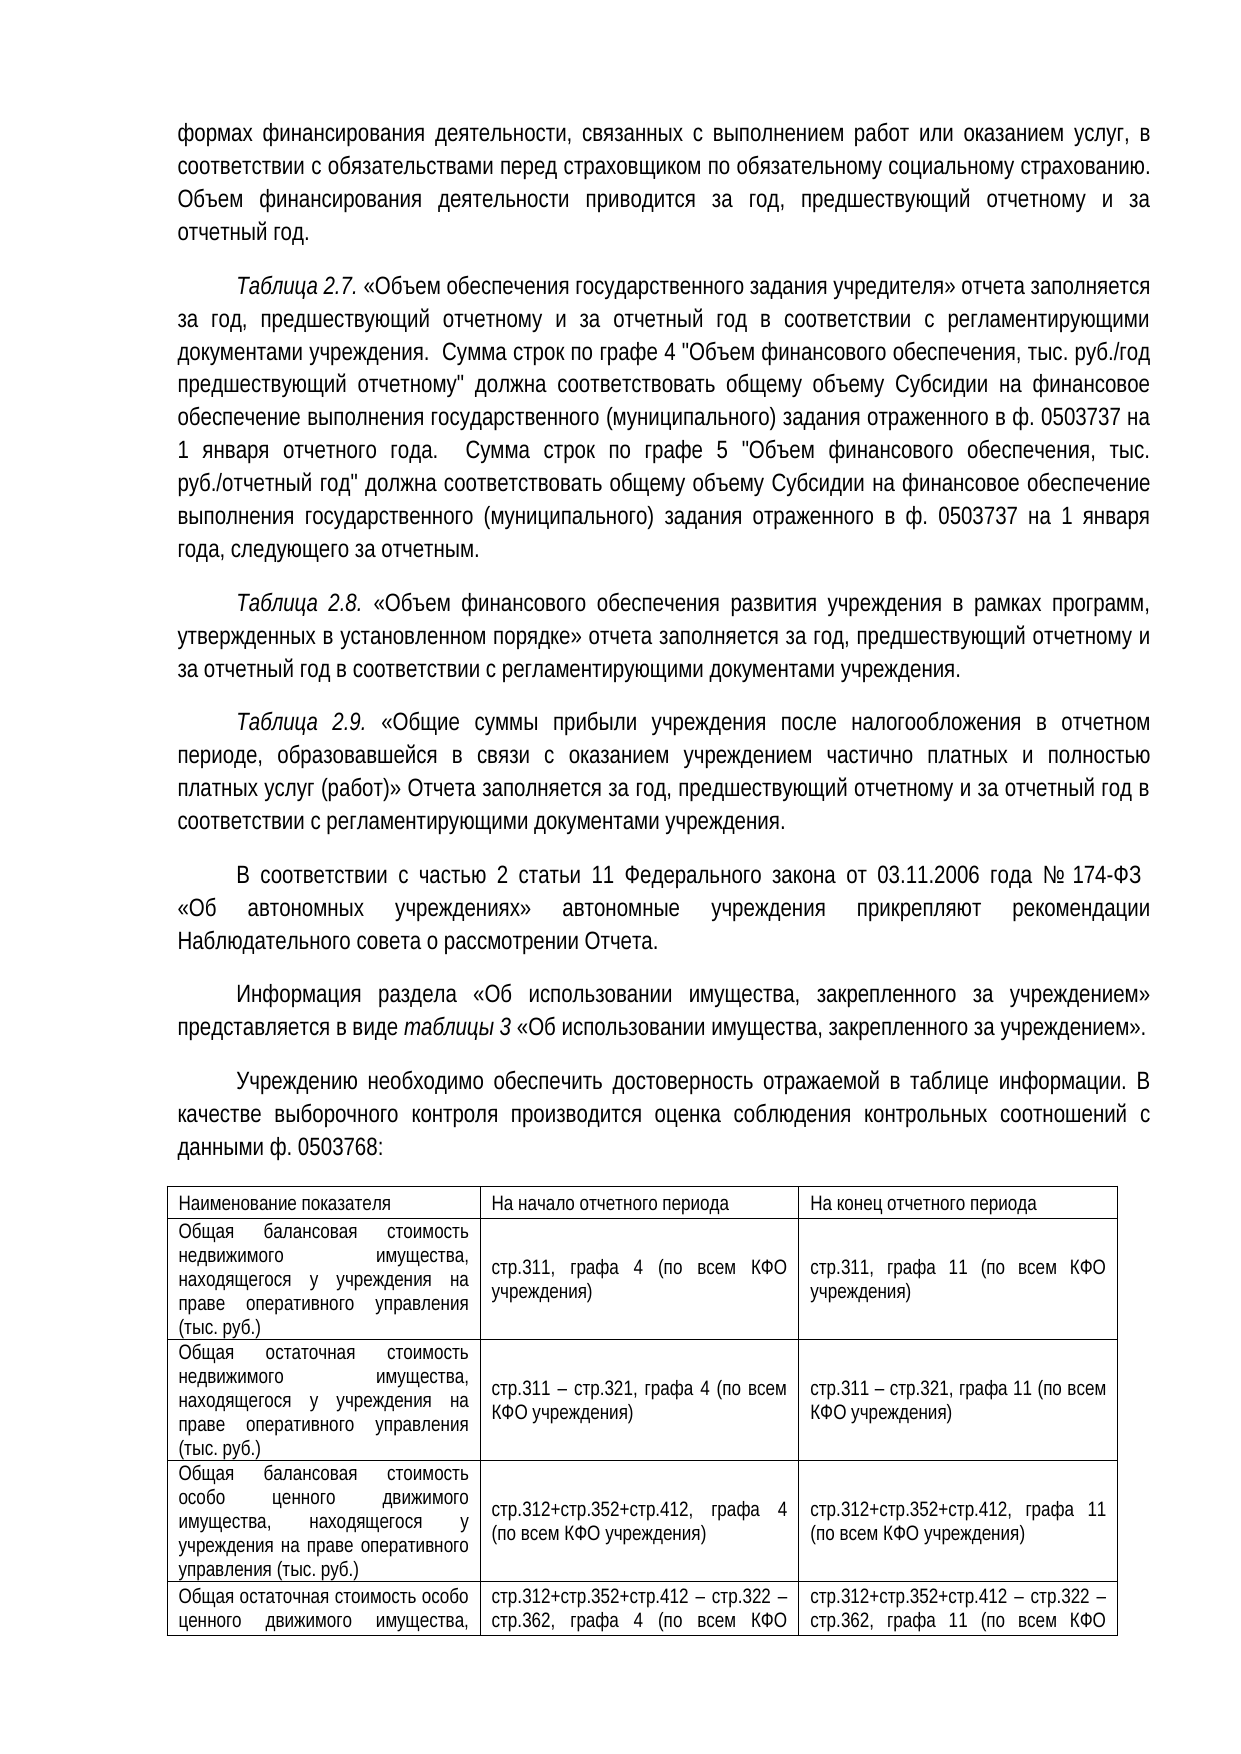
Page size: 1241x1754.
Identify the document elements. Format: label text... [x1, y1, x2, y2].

table_cell стр.311 – стр.321, графа 11 (по всем КФО учреждения) [799, 1340, 1117, 1460]
table_cell стр.312+стр.352+стр.412, графа 11 (по всем КФО учреждения) [799, 1461, 1117, 1581]
text В соответствии с частью 2 статьи 11 Федерального закона от 03.11.2006 года № 174-ФЗ «Об автономных учреждениях» автономные учреждения прикрепляют рекомендации Наблюдательного совета о рассмотрении Отчета. [177, 860, 1152, 954]
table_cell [481, 1582, 798, 1635]
text Учреждению необходимо обеспечить достоверность отражаемой в таблице информации. В качестве выборочного контроля производится оценка соблюдения контрольных соотношений с данными ф. 0503768: [177, 1066, 1152, 1161]
table_header Наименование показателя [168, 1187, 480, 1218]
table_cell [168, 1582, 480, 1635]
table_header На начало отчетного периода [481, 1187, 798, 1218]
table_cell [799, 1582, 1117, 1635]
table_cell стр.311, графа 4 (по всем КФО учреждения) [481, 1219, 798, 1339]
text Таблица 2.8. «Объем финансового обеспечения развития учреждения в рамках программ, утвержденных в установленном порядке» отчета заполняется за год, предшествующий отчетному и за отчетный год в соответствии с регламентирующими документами учреждения. [177, 588, 1152, 682]
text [177, 118, 1152, 246]
table_cell стр.312+стр.352+стр.412, графа 4 (по всем КФО учреждения) [481, 1461, 798, 1581]
text Информация раздела «Об использовании имущества, закрепленного за учреждением» представляется в виде таблицы 3 «Об использовании имущества, закрепленного за учреждением». [177, 979, 1152, 1041]
text Таблица 2.9. «Общие суммы прибыли учреждения после налогообложения в отчетном периоде, образовавшейся в связи с оказанием учреждением частично платных и полностью платных услуг (работ)» Отчета заполняется за год, предшествующий отчетному и за отчетный год в соответствии с регламентирующими документами учреждения. [177, 707, 1152, 835]
table_header На конец отчетного периода [799, 1187, 1117, 1218]
text Таблица 2.7. «Объем обеспечения государственного задания учредителя» отчета заполняется за год, предшествующий отчетному и за отчетный год в соответствии с регламентирующими документами учреждения. Сумма строк по графе 4 "Объем финансового обеспечения, тыс. руб./год предшествующий отчетному" должна соответствовать общему объему Субсидии на финансовое обеспечение выполнения государственного (муниципального) задания отраженного в ф. 0503737 на 1 января отчетного года. Сумма строк по графе 5 "Объем финансового обеспечения, тыс. руб./отчетный год" должна соответствовать общему объему Субсидии на финансовое обеспечение выполнения государственного (муниципального) задания отраженного в ф. 0503737 на 1 января года, следующего за отчетным. [177, 271, 1152, 563]
table_cell Общая балансовая стоимость особо ценного движимого имущества, находящегося у учреждения на праве оперативного управления (тыс. руб.) [168, 1461, 480, 1581]
table_cell стр.311 – стр.321, графа 4 (по всем КФО учреждения) [481, 1340, 798, 1460]
table_cell Общая остаточная стоимость недвижимого имущества, находящегося у учреждения на праве оперативного управления (тыс. руб.) [168, 1340, 480, 1460]
table_cell стр.311, графа 11 (по всем КФО учреждения) [799, 1219, 1117, 1339]
table_cell Общая балансовая стоимость недвижимого имущества, находящегося у учреждения на праве оперативного управления (тыс. руб.) [168, 1219, 480, 1339]
